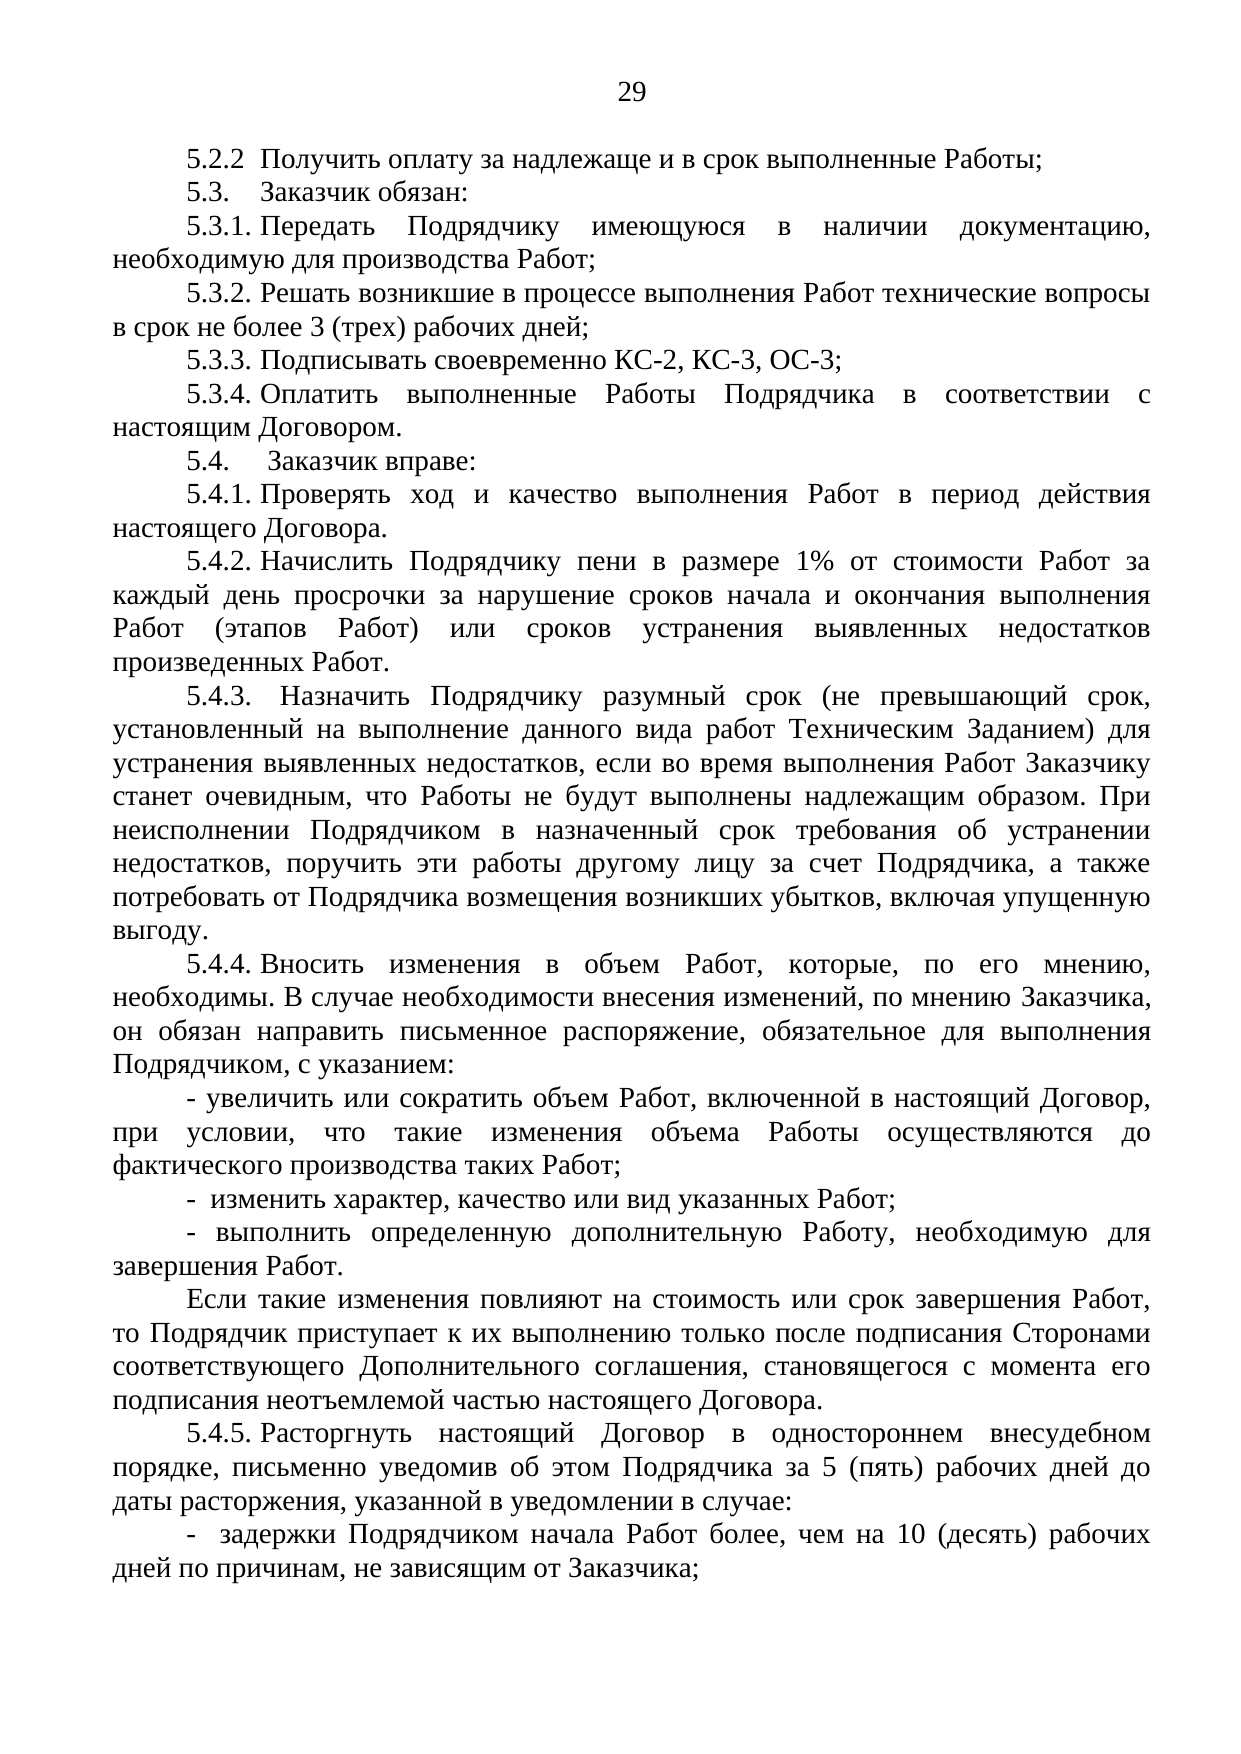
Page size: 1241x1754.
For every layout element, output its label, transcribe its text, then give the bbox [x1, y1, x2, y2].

list Вносить изменения в объем Работ, которые, по его мнению, необходимы. В случае необходимости внесения изменений, по мнению Заказчика, он обязан направить письменное распоряжение, обязательное для выполнения Подрядчиком, с указанием: [112, 946, 1152, 1080]
list Передать Подрядчику имеющуюся в наличии документацию, необходимую для производства Работ; [112, 208, 1152, 275]
list Оплатить выполненные Работы Подрядчика в соответствии с настоящим Договором. [112, 376, 1152, 443]
text Если такие изменения повлияют на стоимость или срок завершения Работ, то Подрядчик приступает к их выполнению только после подписания Сторонами соответствующего Дополнительного соглашения, становящегося с момента его подписания неотъемлемой частью настоящего Договора. [112, 1281, 1152, 1416]
list Назначить Подрядчику разумный срок (не превышающий срок, установленный на выполнение данного вида работ Техническим Заданием) для устранения выявленных недостатков, если во время выполнения Работ Заказчику станет очевидным, что Работы не будут выполнены надлежащим образом. При неисполнении Подрядчиком в назначенный срок требования об устранении недостатков, поручить эти работы другому лицу за счет Подрядчика, а также потребовать от Подрядчика возмещения возникших убытков, включая упущенную выгоду. [112, 678, 1152, 946]
list Заказчик обязан: [112, 174, 1152, 208]
text - выполнить определенную дополнительную Работу, необходимую для завершения Работ. [112, 1214, 1152, 1281]
list Расторгнуть настоящий Договор в одностороннем внесудебном порядке, письменно уведомив об этом Подрядчика за 5 (пять) рабочих дней до даты расторжения, указанной в уведомлении в случае: [112, 1416, 1152, 1516]
list Проверять ход и качество выполнения Работ в период действия настоящего Договора. [112, 476, 1152, 543]
list Заказчик вправе: [112, 443, 1152, 476]
text - задержки Подрядчиком начала Работ более, чем на 10 (десять) рабочих дней по причинам, не зависящим от Заказчика; [112, 1516, 1152, 1583]
list Решать возникшие в процессе выполнения Работ технические вопросы в срок не более 3 (трех) рабочих дней; [112, 275, 1152, 342]
list Начислить Подрядчику пени в размере 1% от стоимости Работ за каждый день просрочки за нарушение сроков начала и окончания выполнения Работ (этапов Работ) или сроков устранения выявленных недостатков произведенных Работ. [112, 543, 1152, 678]
list Получить оплату за надлежаще и в срок выполненные Работы; [112, 141, 1152, 174]
text - изменить характер, качество или вид указанных Работ; [112, 1181, 1152, 1214]
text - увеличить или сократить объем Работ, включенной в настоящий Договор, при условии, что такие изменения объема Работы осуществляются до фактического производства таких Работ; [112, 1080, 1152, 1181]
list Подписывать своевременно КС-2, КС-3, ОС-3; [112, 342, 1152, 376]
